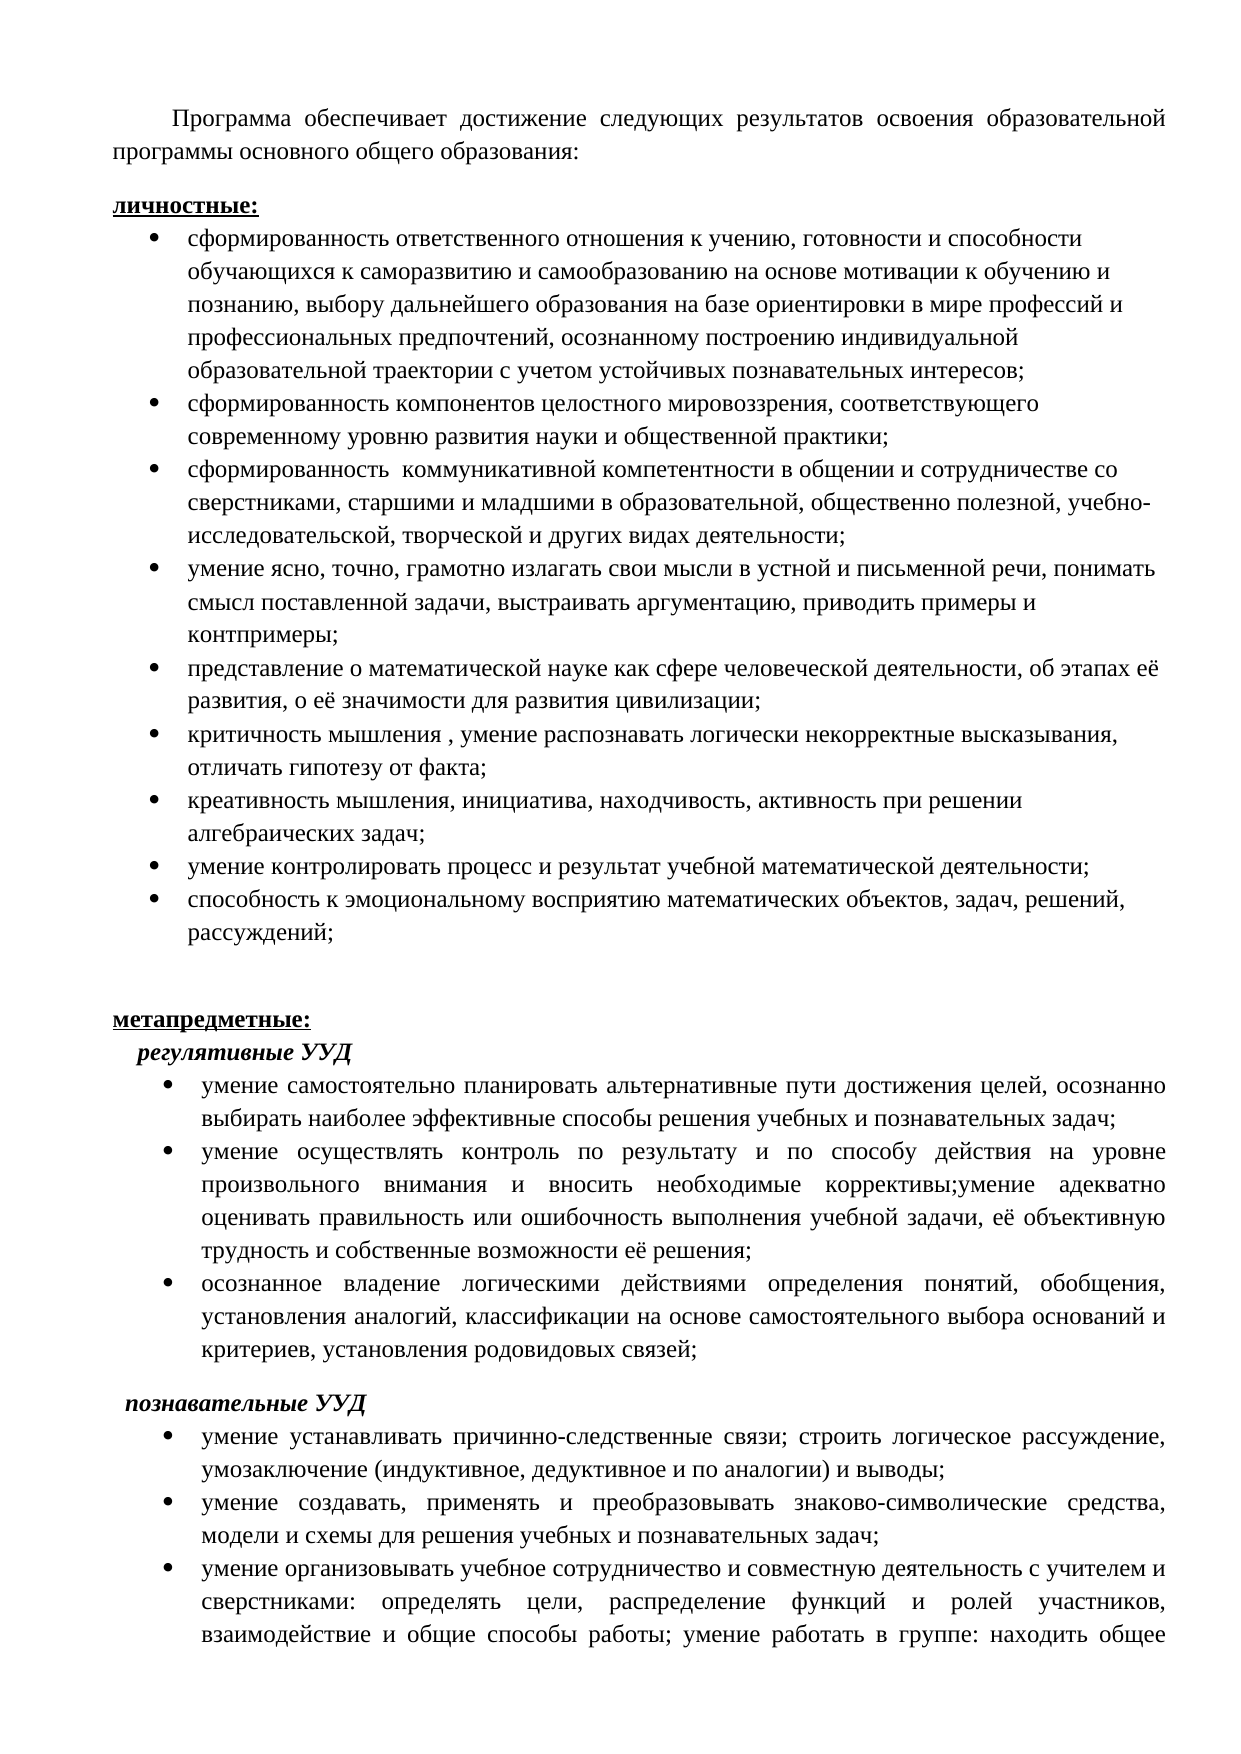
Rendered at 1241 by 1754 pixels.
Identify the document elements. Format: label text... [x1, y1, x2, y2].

list умение создавать, применять и преобразовывать знаково-символические средства, модели и схемы для решения учебных и познавательных задач; [164, 1487, 1167, 1548]
list умение контролировать процесс и результат учебной математической деятельности; [150, 851, 1167, 879]
list умение устанавливать причинно-следственные связи; строить логическое рассуждение, умозаключение (индуктивное, дедуктивное и по аналогии) и выводы; [164, 1421, 1167, 1482]
list осознанное владение логическими действиями определения понятий, обобщения, установления аналогий, классификации на основе самостоятельного выбора оснований и критериев, установления родовидовых связей; [164, 1268, 1167, 1363]
list сформированность ответственного отношения к учению, готовности и способности обучающихся к саморазвитию и самообразованию на основе мотивации к обучению и познанию, выбору дальнейшего образования на базе ориентировки в мире профессий и профессиональных предпочтений, осознанному построению индивидуальной образовательной траектории с учетом устойчивых познавательных интересов; [150, 223, 1167, 384]
list способность к эмоциональному восприятию математических объектов, задач, решений, рассуждений; [150, 884, 1167, 946]
list критичность мышления , умение распознавать логически некорректные высказывания, отличать гипотезу от факта; [150, 719, 1167, 780]
list креативность мышления, инициатива, находчивость, активность при решении алгебраических задач; [150, 785, 1167, 846]
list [164, 1553, 1167, 1648]
list умение осуществлять контроль по результату и по способу действия на уровне произвольного внимания и вносить необходимые коррективы;умение адекватно оценивать правильность или ошибочность выполнения учебной задачи, её объективную трудность и собственные возможности её решения; [164, 1136, 1167, 1263]
text метапредметные: [112, 971, 1167, 1032]
text регулятивные УУД [112, 1037, 1167, 1065]
list умение самостоятельно планировать альтернативные пути достижения целей, осознанно выбирать наиболее эффективные способы решения учебных и познавательных задач; [164, 1070, 1167, 1131]
list представление о математической науке как сфере человеческой деятельности, об этапах её развития, о её значимости для развития цивилизации; [150, 653, 1167, 714]
list сформированность компонентов целостного мировоззрения, соответствующего современному уровню развития науки и общественной практики; [150, 388, 1167, 450]
text познавательные УУД [112, 1388, 1167, 1416]
list сформированность коммуникативной компетентности в общении и сотрудничестве со сверстниками, старшими и младшими в образовательной, общественно полезной, учебно-исследовательской, творческой и других видах деятельности; [150, 454, 1167, 549]
list умение ясно, точно, грамотно излагать свои мысли в устной и письменной речи, понимать смысл поставленной задачи, выстраивать аргументацию, приводить примеры и контпримеры; [150, 553, 1167, 648]
text личностные: [112, 190, 1167, 219]
text Программа обеспечивает достижение следующих результатов освоения образовательной программы основного общего образования: [112, 103, 1167, 165]
